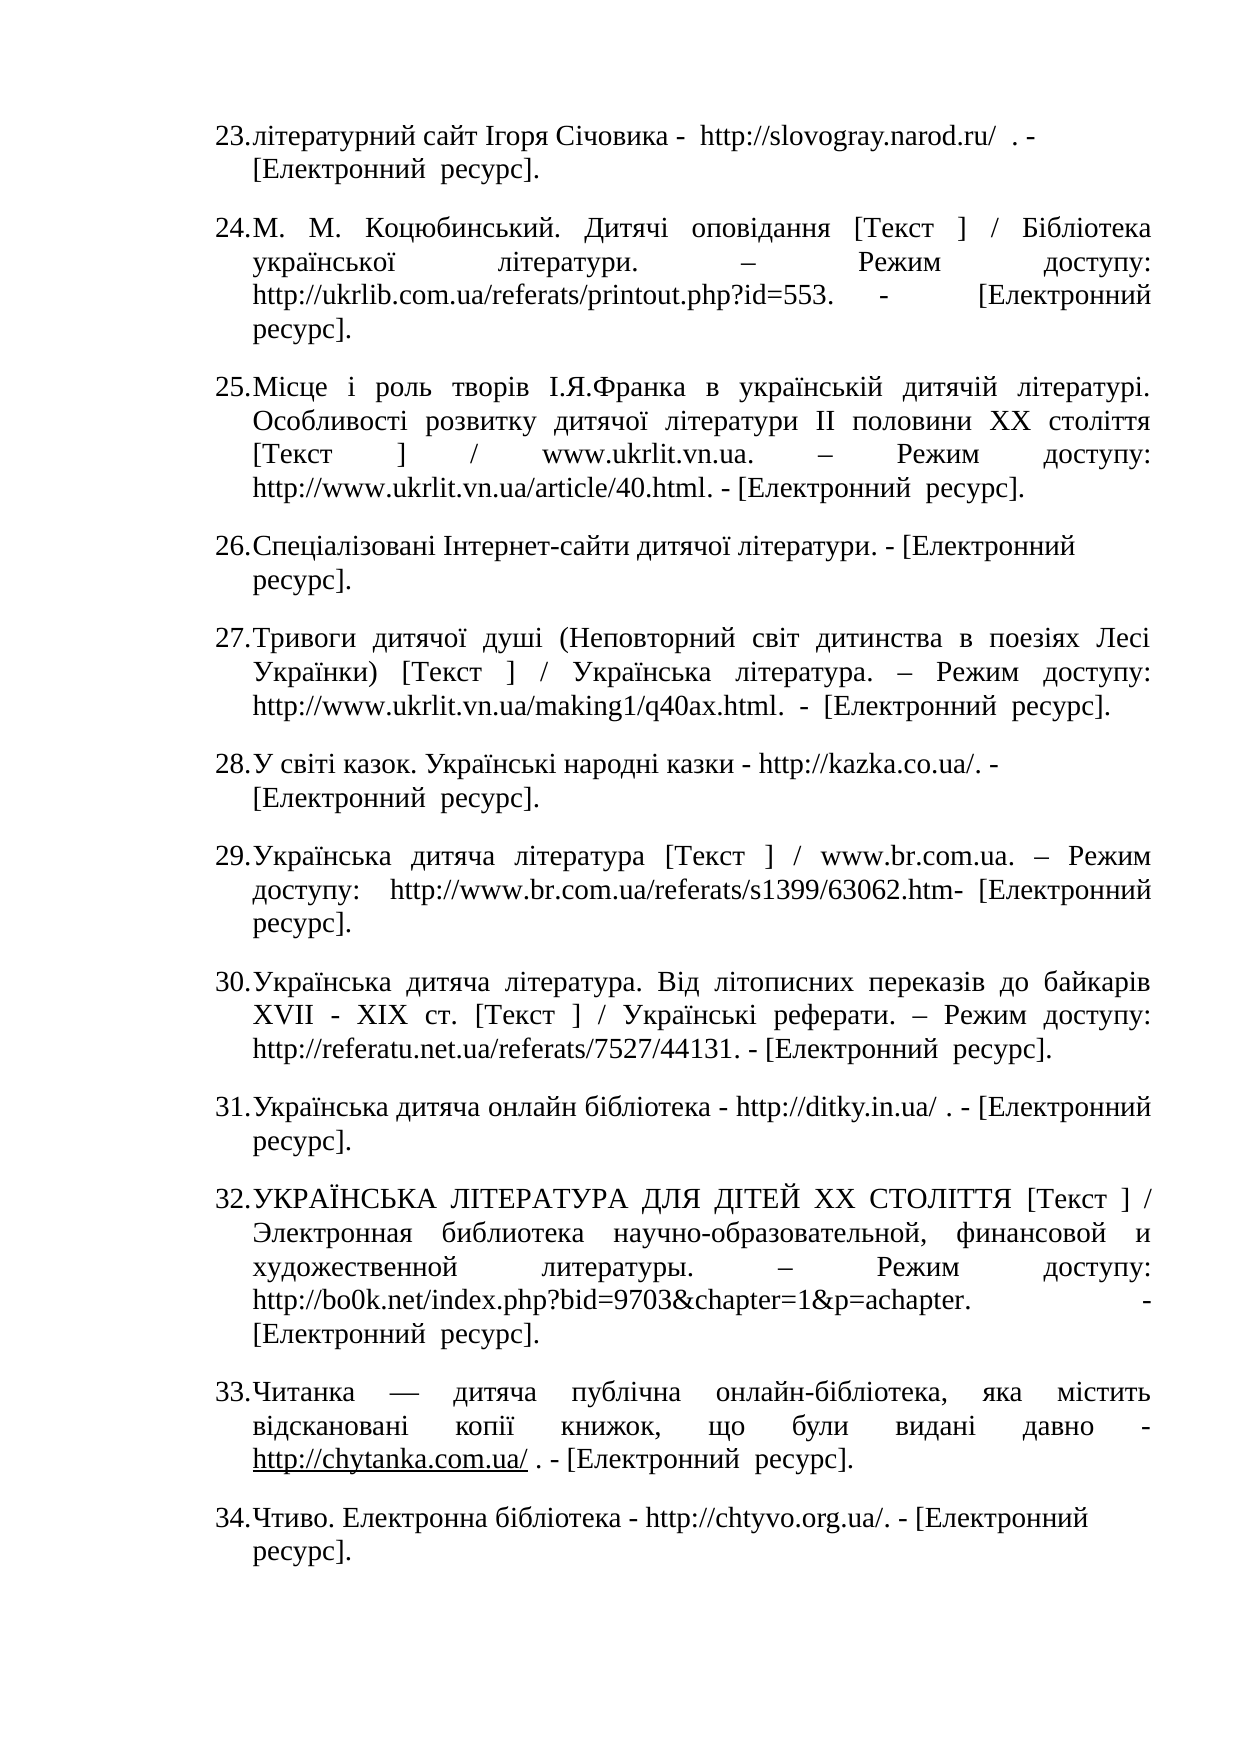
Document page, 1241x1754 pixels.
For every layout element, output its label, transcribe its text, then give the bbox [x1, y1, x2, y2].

list Українська дитяча література [Текст ] / www.br.com.ua. – Режим доступу: http://www.br.com.ua/referats/s1399/63062.htm- [Електронний ресурс]. [215, 838, 1152, 939]
list Чтиво. Електронна бібліотека - http://chtyvo.org.ua/. - [Електронний ресурс]. [215, 1500, 1152, 1567]
list Тривоги дитячої душі (Неповторний світ дитинства в поезіях Лесі Українки) [Текст ] / Українська література. – Режим доступу: http://www.ukrlit.vn.ua/making1/q40ax.html. - [Електронний ресурс]. [215, 621, 1152, 721]
list літературний сайт Ігоря Січовика - http://slovogray.narod.ru/ . - [Електронний ресурс]. [215, 118, 1152, 185]
list Місце і роль творів І.Я.Франка в українській дитячій літературі. Особливості розвитку дитячої літератури ІІ половини ХХ століття [Текст ] / www.ukrlit.vn.ua. – Режим доступу: http://www.ukrlit.vn.ua/article/40.html. - [Електронний ресурс]. [215, 369, 1152, 503]
list УКРАЇНСЬКА ЛІТЕРАТУРА ДЛЯ ДІТЕЙ ХХ СТОЛІТТЯ [Текст ] / Электронная библиотека научно-образовательной, финансовой и художественной литературы. – Режим доступу: http://bo0k.net/index.php?bid=9703&chapter=1&p=achapter. - [Електронний ресурс]. [215, 1182, 1152, 1349]
list М. М. Коцюбинський. Дитячі оповідання [Текст ] / Бібліотека української літератури. – Режим доступу: http://ukrlib.com.ua/referats/printout.php?id=553. - [Електронний ресурс]. [215, 210, 1152, 344]
list У світі казок. Українські народні казки - http://kazka.co.ua/. - [Електронний ресурс]. [215, 746, 1152, 813]
list Спеціалізовані Інтернет-сайти дитячої літератури. - [Електронний ресурс]. [215, 528, 1152, 596]
list Читанка — дитяча публічна онлайн-бібліотека, яка містить відскановані копії книжок, що були видані давно - http://chytanka.com.ua/ . - [Електронний ресурс]. [215, 1374, 1152, 1475]
list Українська дитяча література. Від літописних переказів до байкарів XVII - XIX ст. [Текст ] / Українські реферати. – Режим доступу: http://referatu.net.ua/referats/7527/44131. - [Електронний ресурс]. [215, 964, 1152, 1064]
list Українська дитяча онлайн бібліотека - http://ditky.in.ua/ . - [Електронний ресурс]. [215, 1089, 1152, 1157]
